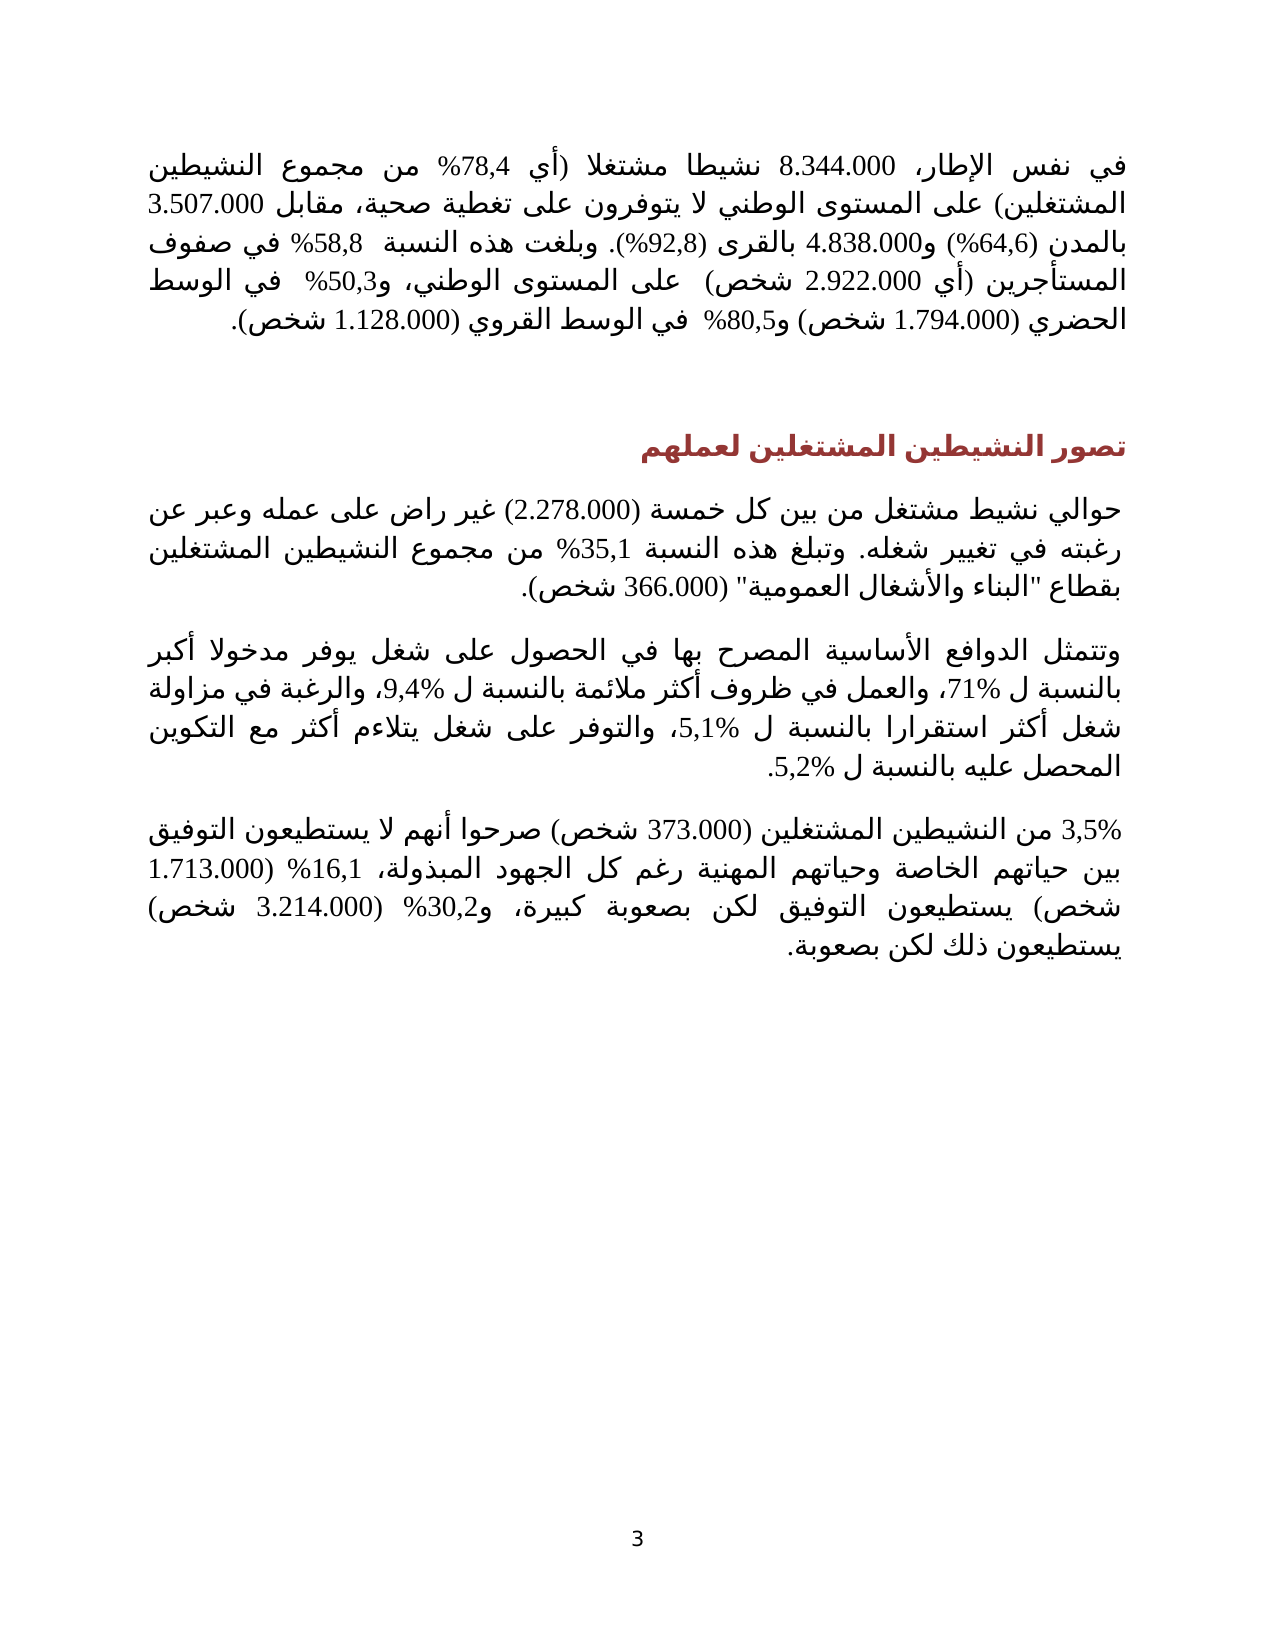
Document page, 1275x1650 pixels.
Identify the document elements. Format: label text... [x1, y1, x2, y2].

text تصور النشيطين المشتغلين لعملهم [148, 429, 1127, 462]
text وتتمثل الدوافع الأساسية المصرح بها في الحصول على شغل يوفر مدخولا أكبر بالنسبة ل %71، والعمل في ظروف أكثر ملائمة بالنسبة ل %9,4، والرغبة في مزاولة شغل أكثر استقرارا بالنسبة ل %5,1، والتوفر على شغل يتلاءم أكثر مع التكوين المحصل عليه بالنسبة ل %5,2. [148, 633, 1122, 782]
text 3,5% من النشيطين المشتغلين (373.000 شخص) صرحوا أنهم لا يستطيعون التوفيق بين حياتهم الخاصة وحياتهم المهنية رغم كل الجهود المبذولة، 16,1% (1.713.000 شخص) يستطيعون التوفيق لكن بصعوبة كبيرة، و30,2% (3.214.000 شخص) يستطيعون ذلك لكن بصعوبة. [148, 812, 1122, 961]
text في نفس الإطار، 8.344.000 نشيطا مشتغلا (أي 78,4% من مجموع النشيطين المشتغلين) على المستوى الوطني لا يتوفرون على تغطية صحية، مقابل 3.507.000 بالمدن (64,6%) و4.838.000 بالقرى (92,8%). وبلغت هذه النسبة 58,8% في صفوف المستأجرين (أي 2.922.000 شخص) على المستوى الوطني، و50,3% في الوسط الحضري (1.794.000 شخص) و80,5% في الوسط القروي (1.128.000 شخص). [148, 148, 1127, 335]
text حوالي نشيط مشتغل من بين كل خمسة (2.278.000) غير راض على عمله وعبر عن رغبته في تغيير شغله. وتبلغ هذه النسبة 35,1% من مجموع النشيطين المشتغلين بقطاع "البناء والأشغال العمومية" (366.000 شخص). [148, 492, 1122, 603]
